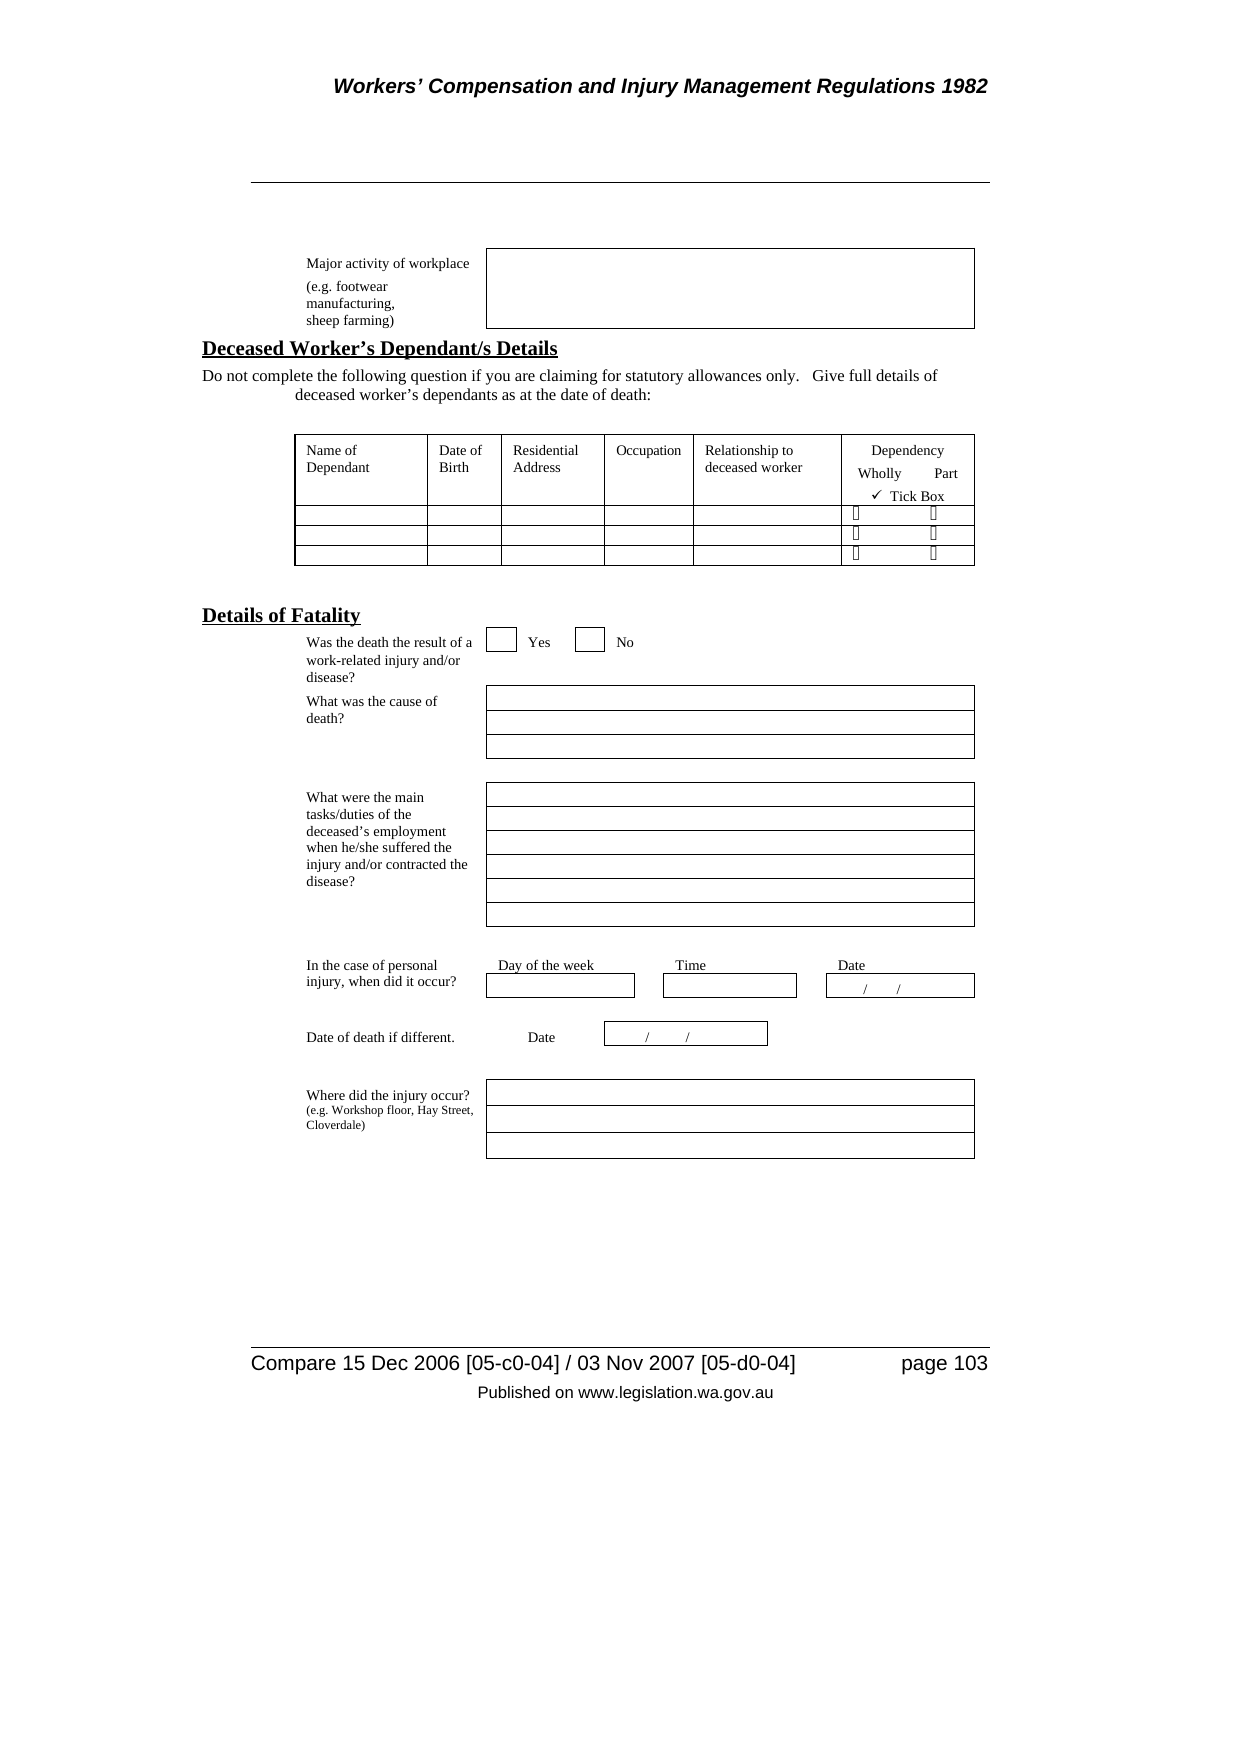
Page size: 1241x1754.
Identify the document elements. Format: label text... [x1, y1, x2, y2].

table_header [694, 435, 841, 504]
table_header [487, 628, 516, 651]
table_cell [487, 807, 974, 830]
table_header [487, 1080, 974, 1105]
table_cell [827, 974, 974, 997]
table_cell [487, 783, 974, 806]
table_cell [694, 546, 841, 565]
text Deceased Worker’s Dependant/s Details [202, 335, 990, 359]
text Do not complete the following question if you are claiming for statutory allowances only. Give full details of deceased worker’s dependants as at the date of death: [202, 366, 990, 404]
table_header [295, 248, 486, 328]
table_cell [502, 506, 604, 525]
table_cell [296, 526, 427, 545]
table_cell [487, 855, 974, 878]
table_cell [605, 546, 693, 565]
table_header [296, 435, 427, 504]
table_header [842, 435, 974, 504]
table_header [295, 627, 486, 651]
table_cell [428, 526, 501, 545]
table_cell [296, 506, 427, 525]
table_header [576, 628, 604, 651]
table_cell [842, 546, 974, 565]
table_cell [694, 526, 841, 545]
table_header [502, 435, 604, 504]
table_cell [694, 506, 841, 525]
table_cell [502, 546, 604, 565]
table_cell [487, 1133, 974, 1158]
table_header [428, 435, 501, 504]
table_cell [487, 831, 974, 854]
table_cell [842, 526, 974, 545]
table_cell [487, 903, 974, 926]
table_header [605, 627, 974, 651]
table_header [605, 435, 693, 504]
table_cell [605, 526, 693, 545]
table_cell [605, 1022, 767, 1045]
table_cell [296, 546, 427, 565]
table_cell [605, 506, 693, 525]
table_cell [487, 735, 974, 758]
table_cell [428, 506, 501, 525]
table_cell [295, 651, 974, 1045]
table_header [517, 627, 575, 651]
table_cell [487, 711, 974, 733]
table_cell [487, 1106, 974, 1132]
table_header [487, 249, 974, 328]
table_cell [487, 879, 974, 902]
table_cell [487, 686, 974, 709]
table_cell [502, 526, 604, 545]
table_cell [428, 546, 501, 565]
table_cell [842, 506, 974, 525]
text Details of Fatality [202, 603, 990, 627]
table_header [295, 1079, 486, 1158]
